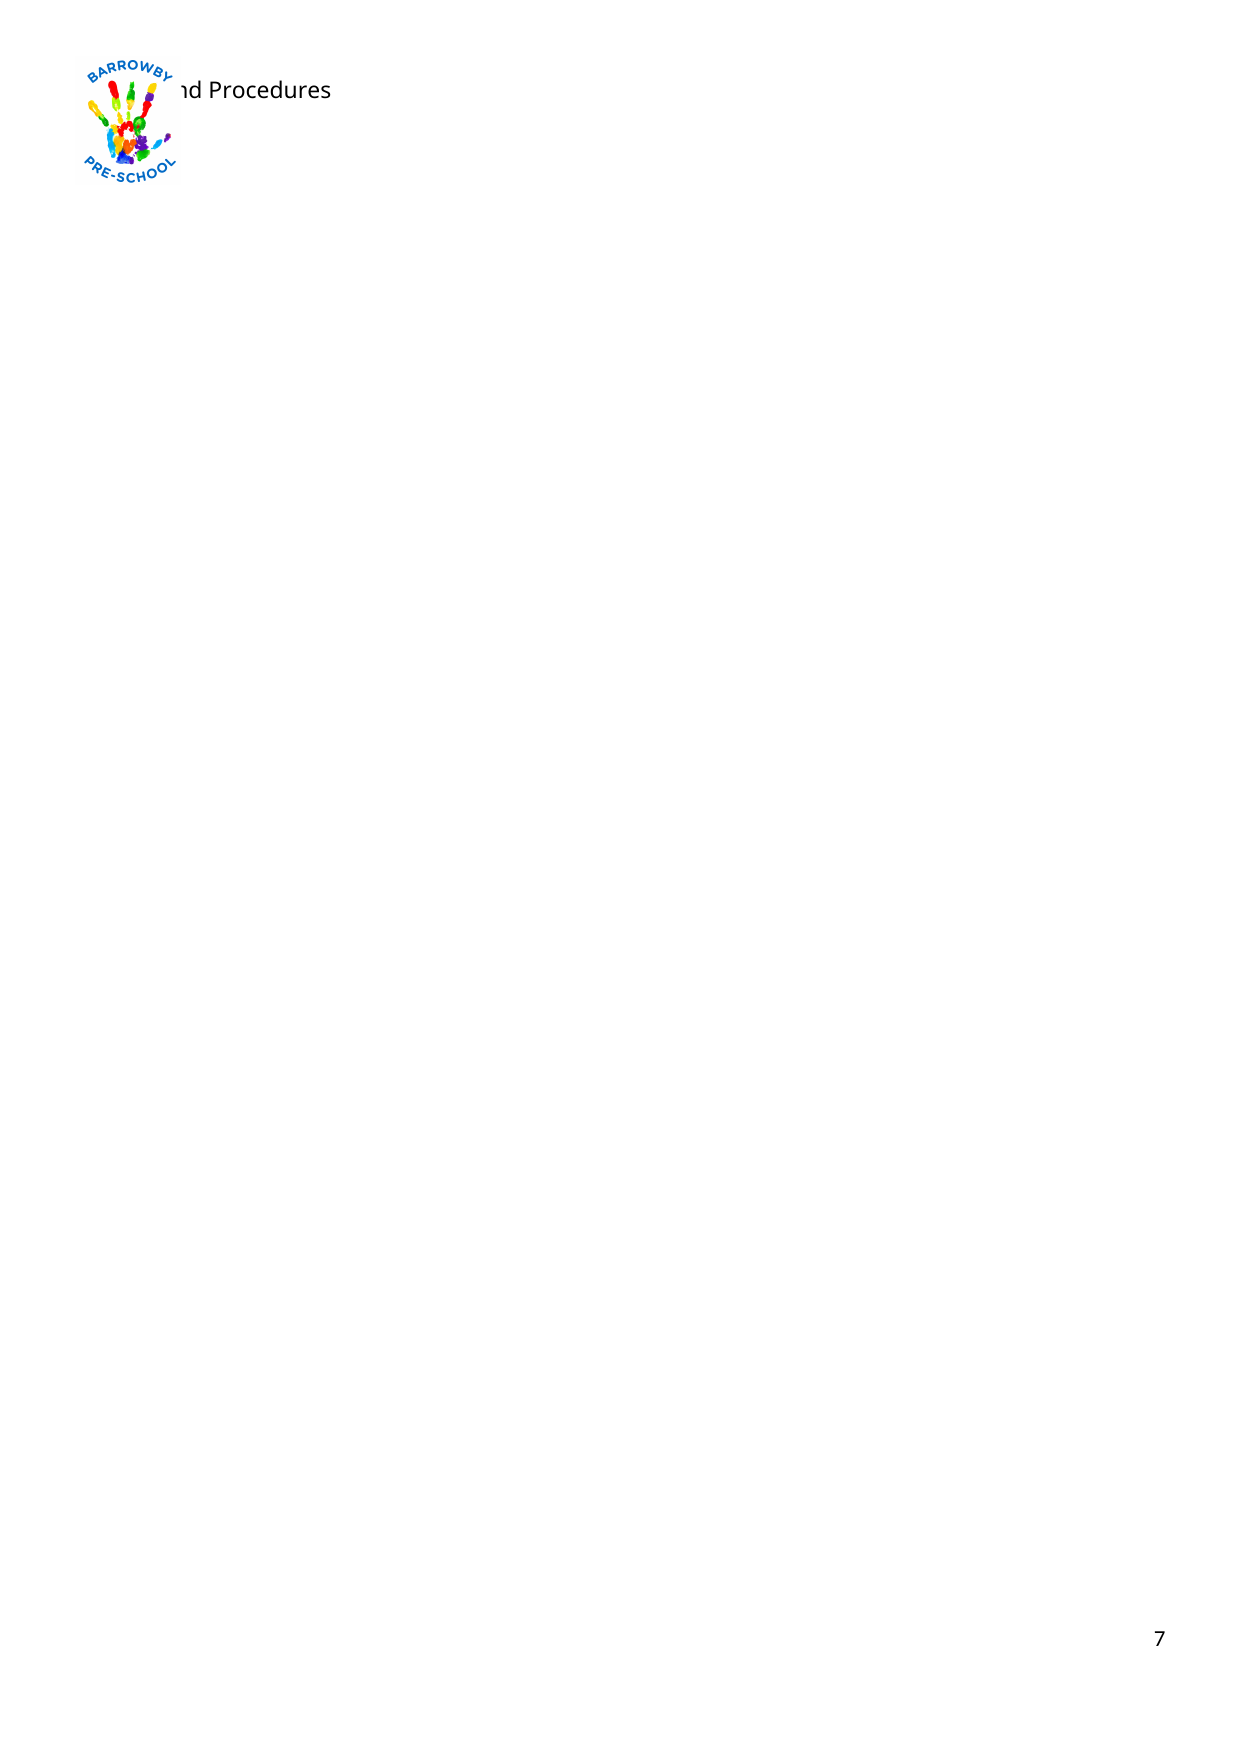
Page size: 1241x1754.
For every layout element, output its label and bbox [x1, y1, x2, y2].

picture [75, 56, 182, 185]
